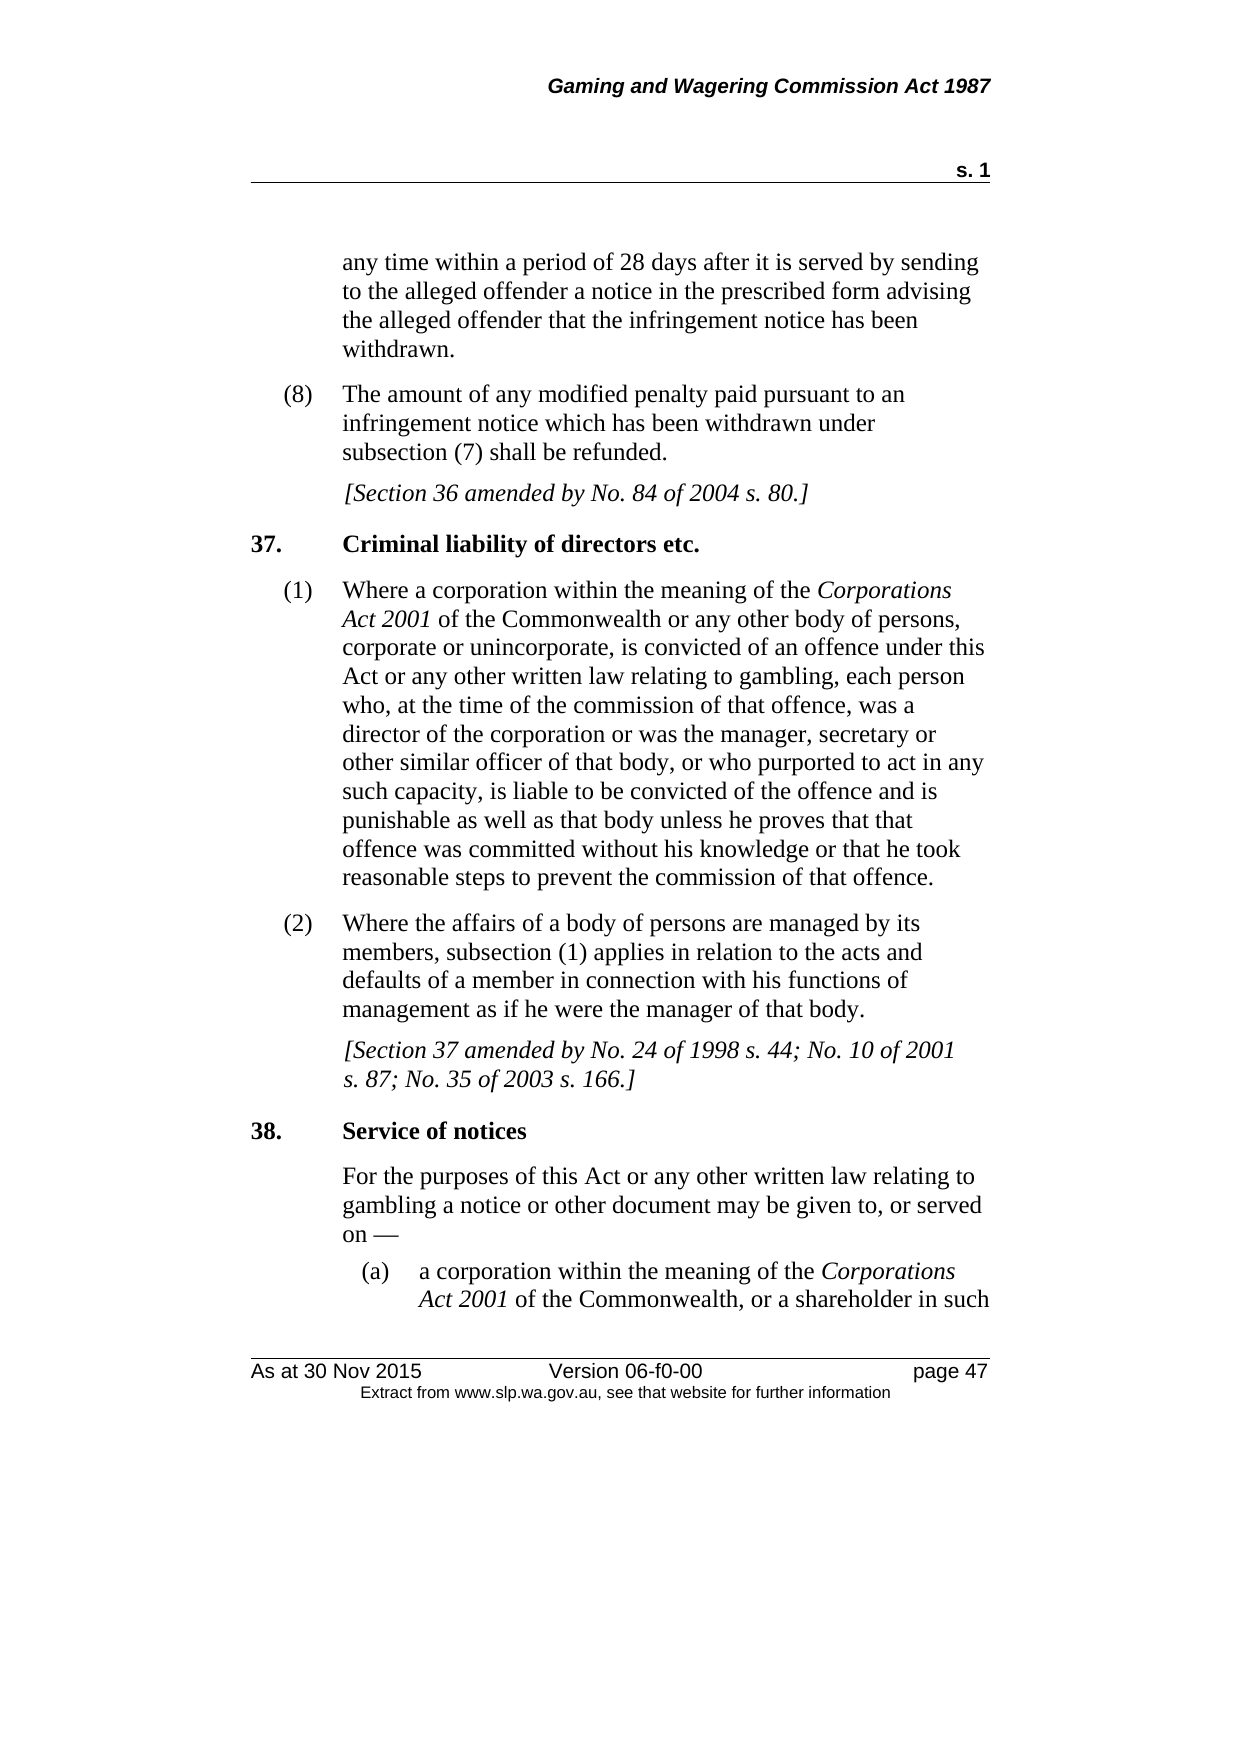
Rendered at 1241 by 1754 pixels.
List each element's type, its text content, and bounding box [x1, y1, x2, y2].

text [251, 1256, 990, 1313]
subtitle 38. Service of notices [251, 1116, 990, 1144]
text (2) Where the affairs of a body of persons are managed by its members, subsection (1) applies in relation to the acts and defaults of a member in connection with his functions of management as if he were the manager of that body. [251, 908, 990, 1023]
text For the purposes of this Act or any other written law relating to gambling a notice or other document may be given to, or served on — [251, 1161, 990, 1247]
text (8) The amount of any modified penalty paid pursuant to an infringement notice which has been withdrawn under subsection (7) shall be refunded. [251, 379, 990, 465]
text [Section 37 amended by No. 24 of 1998 s. 44; No. 10 of 2001 s. 87; No. 35 of 2003 s. 166.] [251, 1035, 990, 1093]
text (1) Where a corporation within the meaning of the Corporations Act 2001 of the Commonwealth or any other body of persons, corporate or unincorporate, is convicted of an offence under this Act or any other written law relating to gambling, each person who, at the time of the commission of that offence, was a director of the corporation or was the manager, secretary or other similar officer of that body, or who purported to act in any such capacity, is liable to be convicted of the offence and is punishable as well as that body unless he proves that that offence was committed without his knowledge or that he took reasonable steps to prevent the commission of that offence. [251, 575, 990, 891]
subtitle 37. Criminal liability of directors etc. [251, 529, 990, 558]
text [251, 247, 990, 362]
text [Section 36 amended by No. 84 of 2004 s. 80.] [251, 478, 990, 507]
